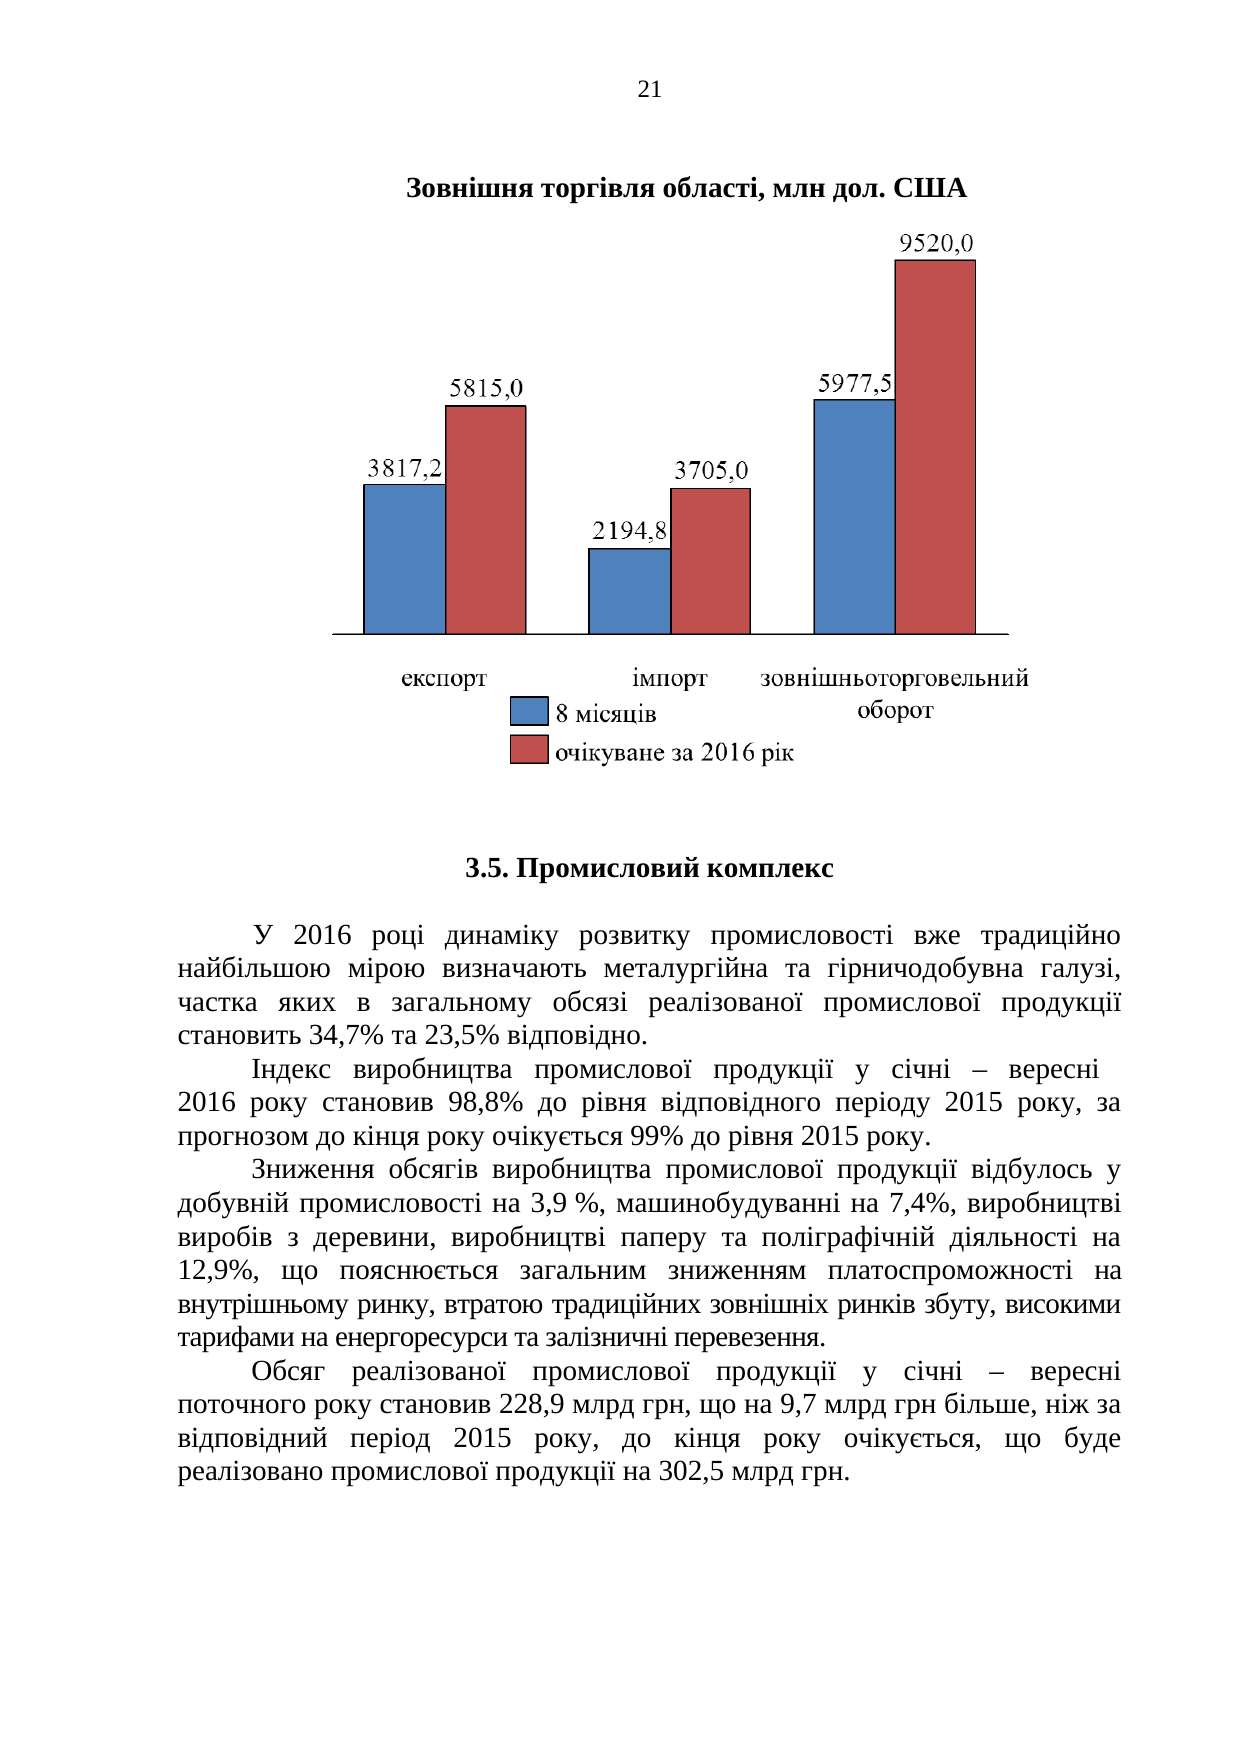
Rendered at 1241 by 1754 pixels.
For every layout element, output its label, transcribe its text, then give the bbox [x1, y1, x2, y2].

text 3.5. Промисловий комплекс [177, 850, 1122, 883]
text Індекс виробництва промислової продукції у січні – вересні 2016 року становив 98,8% до рівня відповідного періоду 2015 року, за прогнозом до кінця року очікується 99% до рівня 2015 року. [177, 1051, 1122, 1152]
text Зниження обсягів виробництва промислової продукції відбулось у добувній промисловості на 3,9 %, машинобудуванні на 7,4%, виробництві виробів з деревини, виробництві паперу та поліграфічній діяльності на 12,9%, що пояснюється загальним зниженням платоспроможності на внутрішньому ринку, втратою традиційних зовнішніх ринків збуту, високими тарифами на енергоресурси та залізничні перевезення. [177, 1152, 1122, 1353]
text Зовнішня торгівля області, млн дол. США [177, 170, 1122, 203]
text У 2016 році динаміку розвитку промисловості вже традиційно найбільшою мірою визначають металургійна та гірничодобувна галузі, частка яких в загальному обсязі реалізованої промислової продукції становить 34,7% та 23,5% відповідно. [177, 917, 1122, 1051]
picture [317, 203, 1056, 783]
text Обсяг реалізованої промислової продукції у січні – вересні поточного року становив 228,9 млрд грн, що на 9,7 млрд грн більше, ніж за відповідний період 2015 року, до кінця року очікується, що буде реалізовано промислової продукції на 302,5 млрд грн. [177, 1353, 1122, 1487]
